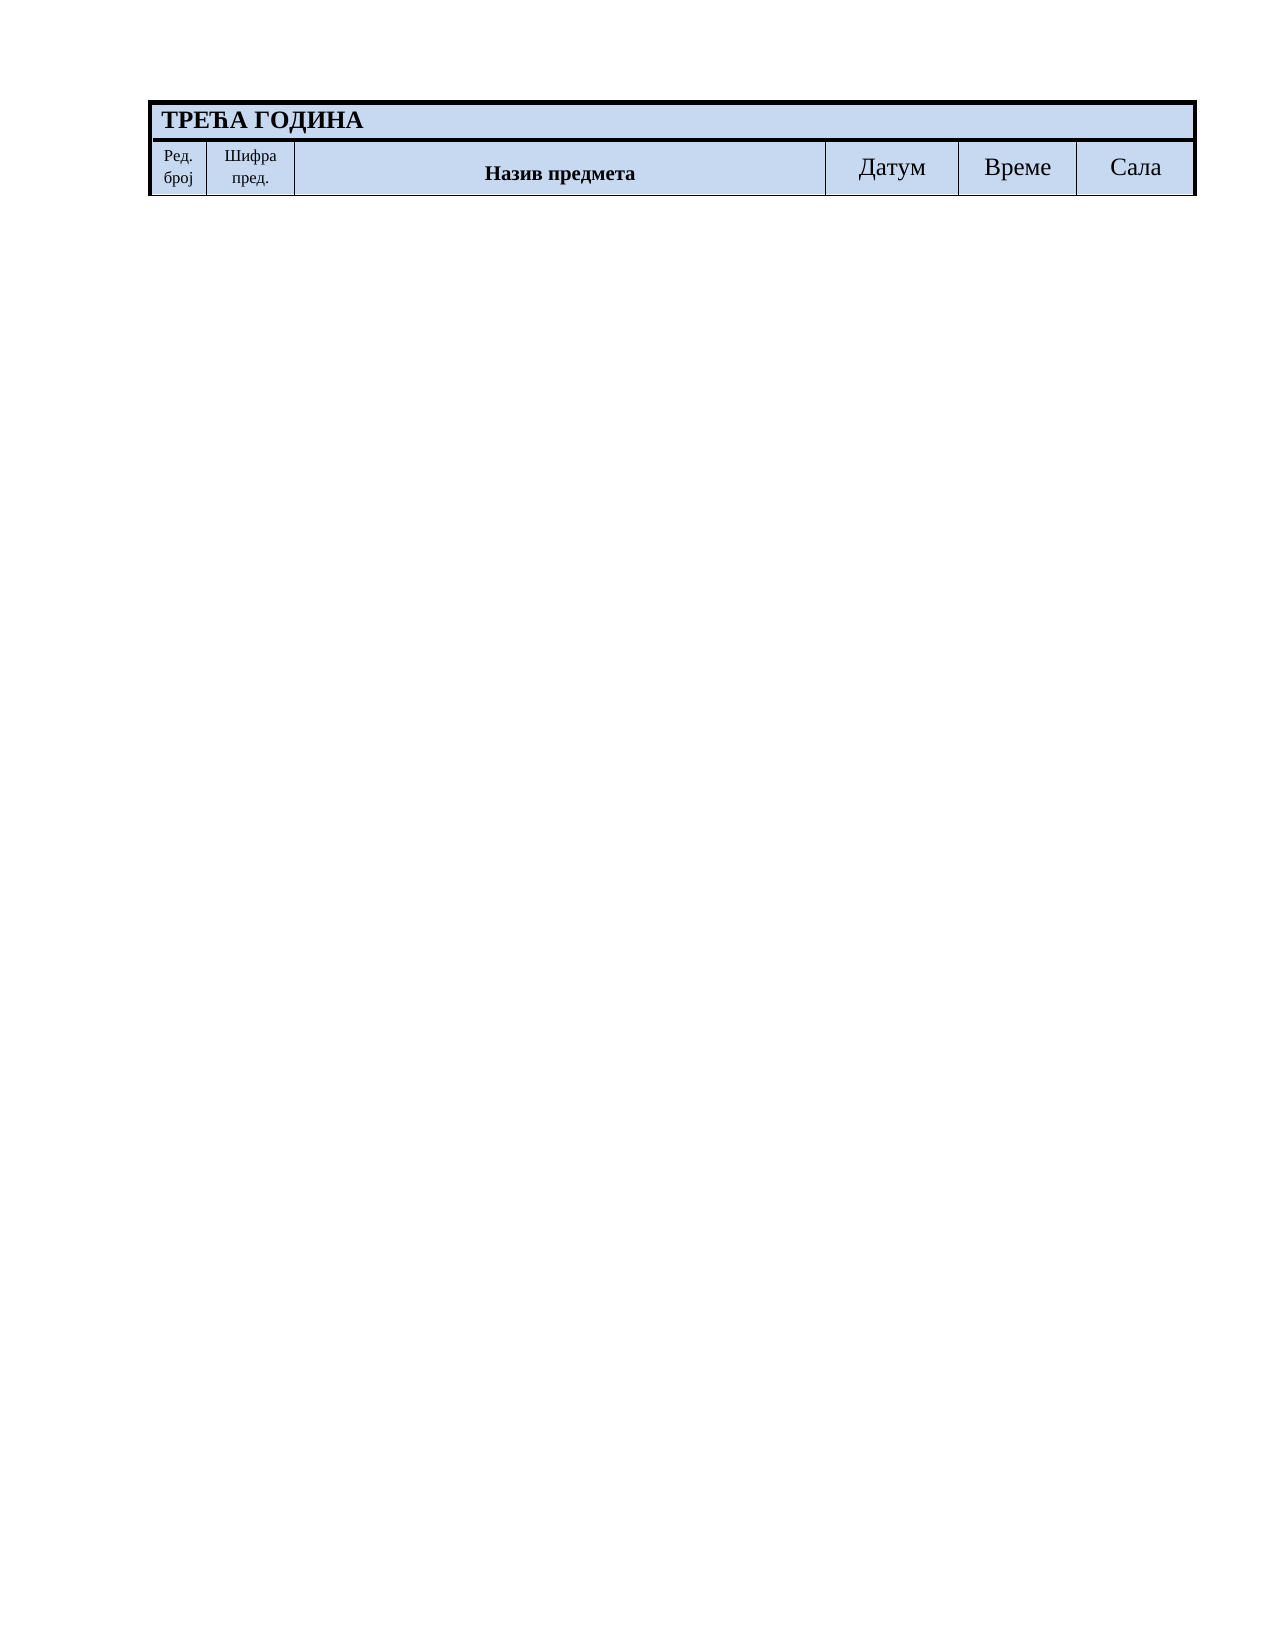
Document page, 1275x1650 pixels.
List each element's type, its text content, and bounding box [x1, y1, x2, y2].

table_header ТРЕЋА ГОДИНА [152, 105, 1193, 138]
table_cell Назив предмета [295, 142, 825, 194]
table_cell Датум [826, 142, 958, 194]
table_cell Ред. број [152, 139, 206, 194]
table_cell Време [959, 142, 1076, 194]
table_cell Шифра пред. [207, 142, 294, 194]
table_cell Сала [1077, 142, 1193, 194]
